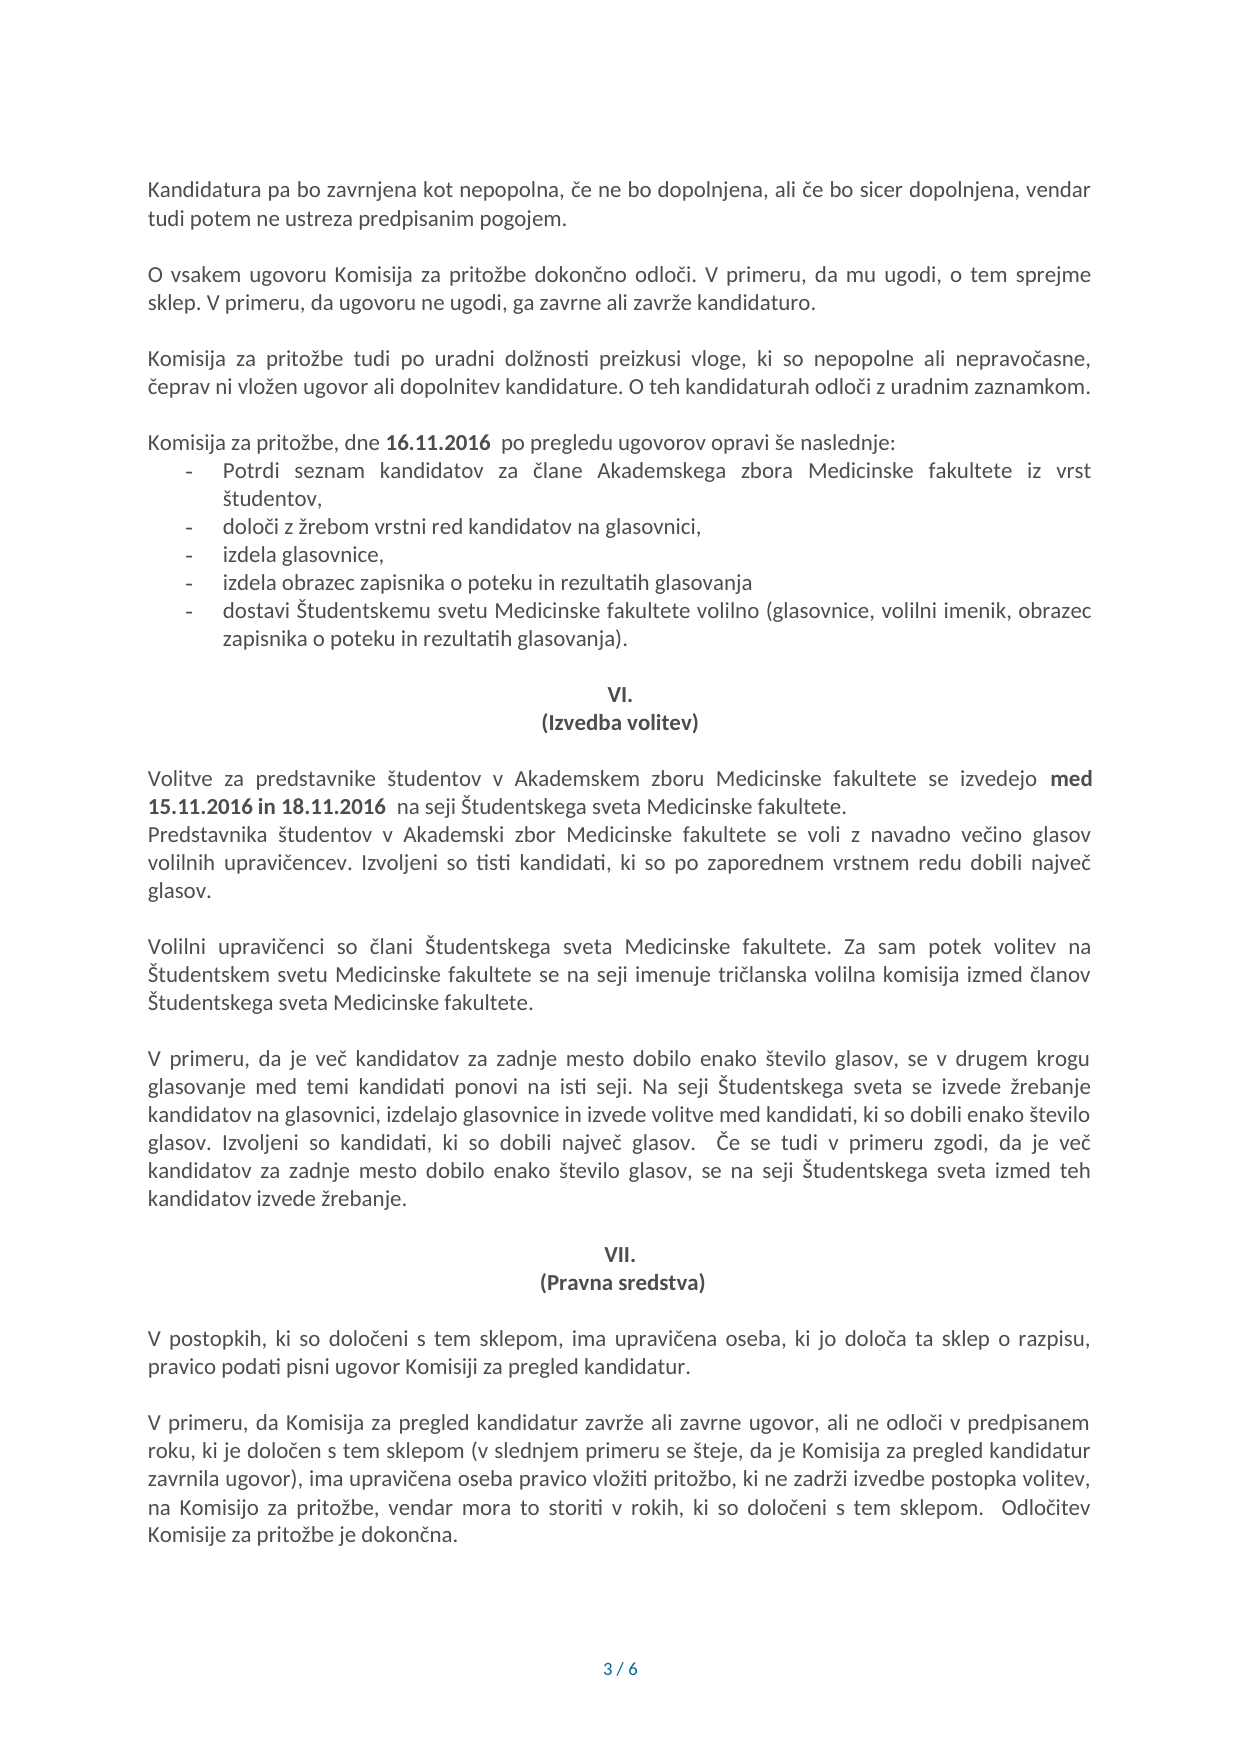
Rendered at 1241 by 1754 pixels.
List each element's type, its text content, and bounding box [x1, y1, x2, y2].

list Potrdi seznam kandidatov za člane Akademskega zbora Medicinske fakultete iz vrst študentov, [185, 456, 1093, 512]
text V postopkih, ki so določeni s tem sklepom, ima upravičena oseba, ki jo določa ta sklep o razpisu, pravico podati pisni ugovor Komisiji za pregled kandidatur. [148, 1324, 1093, 1381]
text O vsakem ugovoru Komisija za pritožbe dokončno odloči. V primeru, da mu ugodi, o tem sprejme sklep. V primeru, da ugovoru ne ugodi, ga zavrne ali zavrže kandidaturo. [148, 260, 1093, 316]
text VI. [148, 680, 1093, 708]
list izdela obrazec zapisnika o poteku in rezultatih glasovanja [185, 568, 1093, 596]
text V primeru, da je več kandidatov za zadnje mesto dobilo enako število glasov, se v drugem krogu glasovanje med temi kandidati ponovi na isti seji. Na seji Študentskega sveta se izvede žrebanje kandidatov na glasovnici, izdelajo glasovnice in izvede volitve med kandidati, ki so dobili enako število glasov. Izvoljeni so kandidati, ki so dobili največ glasov. Če se tudi v primeru zgodi, da je več kandidatov za zadnje mesto dobilo enako število glasov, se na seji Študentskega sveta izmed teh kandidatov izvede žrebanje. [148, 1044, 1093, 1212]
text V primeru, da Komisija za pregled kandidatur zavrže ali zavrne ugovor, ali ne odloči v predpisanem roku, ki je določen s tem sklepom (v slednjem primeru se šteje, da je Komisija za pregled kandidatur zavrnila ugovor), ima upravičena oseba pravico vložiti pritožbo, ki ne zadrži izvedbe postopka volitev, na Komisijo za pritožbe, vendar mora to storiti v rokih, ki so določeni s tem sklepom. Odločitev Komisije za pritožbe je dokončna. [148, 1408, 1093, 1549]
list dostavi Študentskemu svetu Medicinske fakultete volilno (glasovnice, volilni imenik, obrazec zapisnika o poteku in rezultatih glasovanja). [185, 596, 1093, 652]
text Komisija za pritožbe, dne 16.11.2016 po pregledu ugovorov opravi še naslednje: [148, 428, 1093, 456]
text (Izvedba volitev) [148, 708, 1093, 736]
text (Pravna sredstva) [148, 1268, 1093, 1296]
list določi z žrebom vrstni red kandidatov na glasovnici, [185, 512, 1093, 540]
text Predstavnika študentov v Akademski zbor Medicinske fakultete se voli z navadno večino glasov volilnih upravičencev. Izvoljeni so tisti kandidati, ki so po zaporednem vrstnem redu dobili največ glasov. [148, 820, 1093, 904]
text VII. [148, 1240, 1093, 1268]
list izdela glasovnice, [185, 540, 1093, 568]
text Volilni upravičenci so člani Študentskega sveta Medicinske fakultete. Za sam potek volitev na Študentskem svetu Medicinske fakultete se na seji imenuje tričlanska volilna komisija izmed članov Študentskega sveta Medicinske fakultete. [148, 932, 1093, 1016]
text Komisija za pritožbe tudi po uradni dolžnosti preizkusi vloge, ki so nepopolne ali nepravočasne, čeprav ni vložen ugovor ali dopolnitev kandidature. O teh kandidaturah odloči z uradnim zaznamkom. [148, 344, 1093, 400]
text Kandidatura pa bo zavrnjena kot nepopolna, če ne bo dopolnjena, ali če bo sicer dopolnjena, vendar tudi potem ne ustreza predpisanim pogojem. [148, 176, 1093, 232]
text Volitve za predstavnike študentov v Akademskem zboru Medicinske fakultete se izvedejo med 15.11.2016 in 18.11.2016 na seji Študentskega sveta Medicinske fakultete. [148, 764, 1093, 820]
